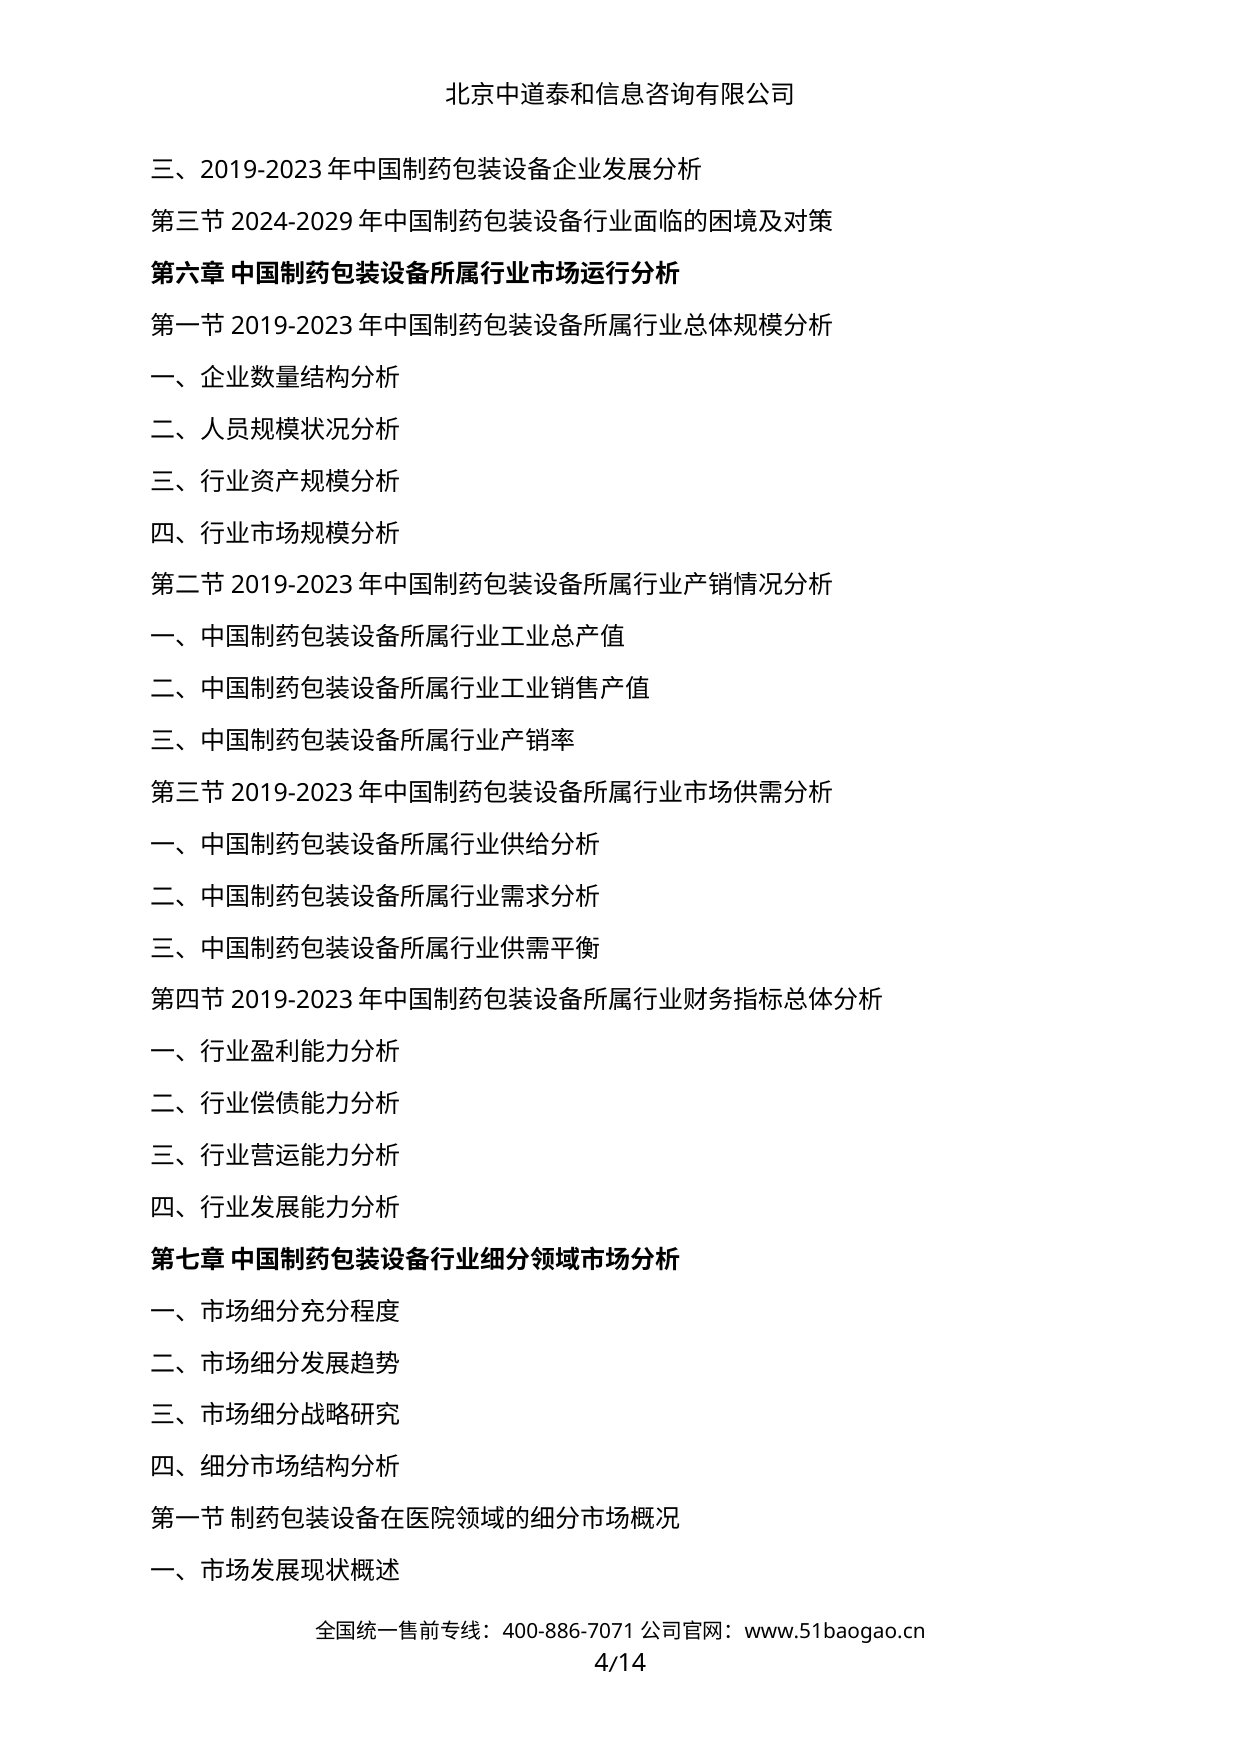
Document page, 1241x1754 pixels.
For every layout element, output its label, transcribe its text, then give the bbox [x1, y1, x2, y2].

text 第三节 2024-2029年中国制药包装设备行业面临的困境及对策 [150, 202, 1090, 238]
text 第四节 2019-2023年中国制药包装设备所属行业财务指标总体分析 [150, 980, 1090, 1016]
text 三、行业资产规模分析 [150, 461, 1090, 497]
text 一、中国制药包装设备所属行业工业总产值 [150, 617, 1090, 653]
text 第一节 2019-2023年中国制药包装设备所属行业总体规模分析 [150, 306, 1090, 342]
text 四、细分市场结构分析 [150, 1447, 1090, 1483]
text 三、行业营运能力分析 [150, 1136, 1090, 1172]
text 二、中国制药包装设备所属行业工业销售产值 [150, 669, 1090, 705]
text 第六章 中国制药包装设备所属行业市场运行分析 [150, 254, 1090, 290]
text 二、人员规模状况分析 [150, 409, 1090, 446]
text 一、市场细分充分程度 [150, 1291, 1090, 1327]
text 第一节 制药包装设备在医院领域的细分市场概况 [150, 1499, 1090, 1535]
text 一、市场发展现状概述 [150, 1551, 1090, 1587]
text 四、行业发展能力分析 [150, 1187, 1090, 1224]
text 第三节 2019-2023年中国制药包装设备所属行业市场供需分析 [150, 772, 1090, 809]
text 第七章 中国制药包装设备行业细分领域市场分析 [150, 1239, 1090, 1276]
text 一、中国制药包装设备所属行业供给分析 [150, 824, 1090, 861]
text 二、中国制药包装设备所属行业需求分析 [150, 876, 1090, 912]
text 三、中国制药包装设备所属行业产销率 [150, 721, 1090, 757]
text 四、行业市场规模分析 [150, 513, 1090, 549]
text 一、企业数量结构分析 [150, 357, 1090, 394]
text 三、2019-2023年中国制药包装设备企业发展分析 [150, 150, 1090, 186]
text 一、行业盈利能力分析 [150, 1032, 1090, 1068]
text 二、市场细分发展趋势 [150, 1343, 1090, 1379]
text 三、中国制药包装设备所属行业供需平衡 [150, 928, 1090, 964]
text 三、市场细分战略研究 [150, 1395, 1090, 1431]
text 二、行业偿债能力分析 [150, 1084, 1090, 1120]
text 第二节 2019-2023年中国制药包装设备所属行业产销情况分析 [150, 565, 1090, 601]
